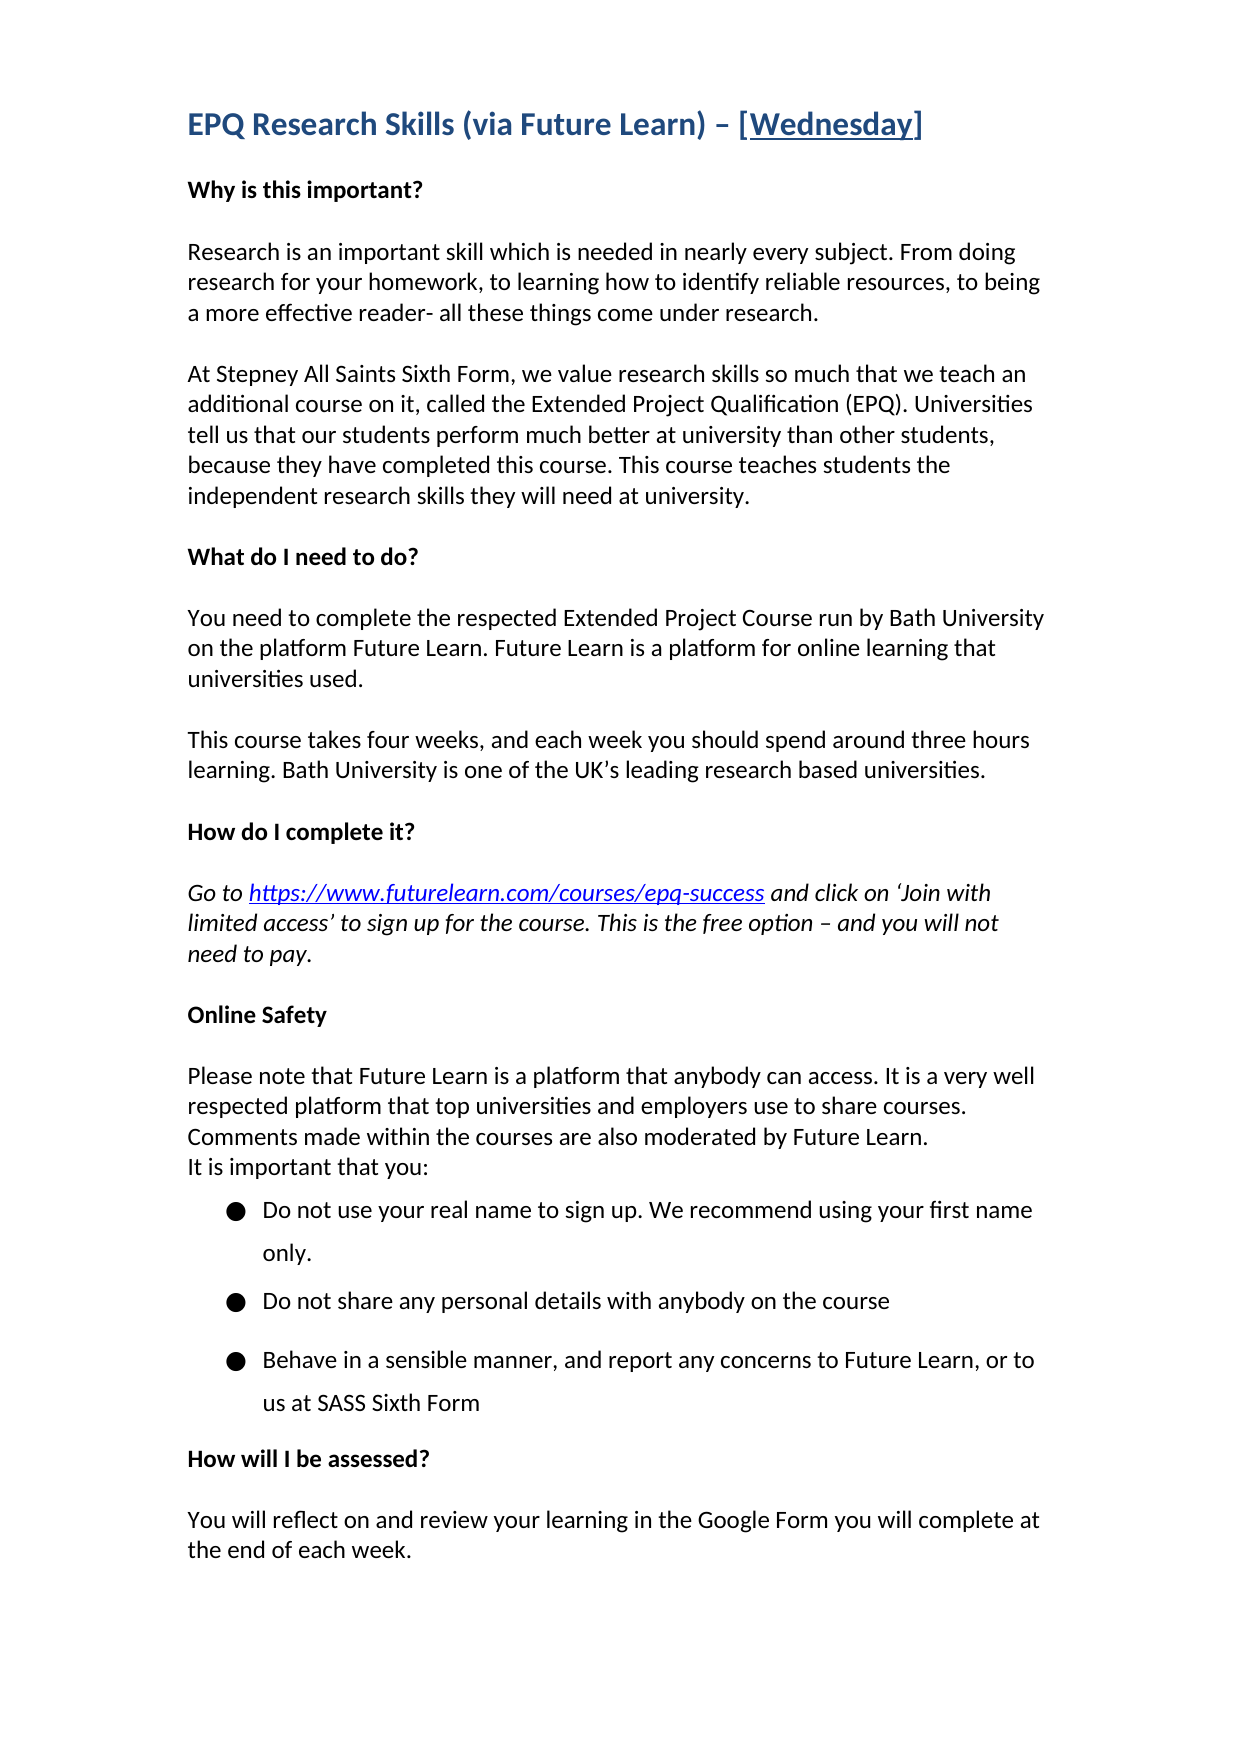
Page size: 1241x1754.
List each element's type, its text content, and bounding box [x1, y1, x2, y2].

text This course takes four weeks, and each week you should spend around three hours learning. Bath University is one of the UK’s leading research based universities. [187, 724, 1053, 785]
text Online Safety [187, 999, 1053, 1029]
list Behave in a sensible manner, and report any concerns to Future Learn, or to us at SASS Sixth Form [225, 1331, 1053, 1418]
text You will reflect on and review your learning in the Google Form you will complete at the end of each week. [187, 1504, 1053, 1565]
text It is important that you: [187, 1151, 1053, 1182]
text Go to https://www.futurelearn.com/courses/epq-success and click on ‘Join with limited access’ to sign up for the course. This is the free option – and you will not need to pay. [187, 877, 1053, 968]
text How do I complete it? [187, 816, 1053, 846]
list Do not use your real name to sign up. We recommend using your first name only. [225, 1182, 1053, 1268]
text Why is this important? [187, 175, 1053, 205]
text Please note that Future Learn is a platform that anybody can access. It is a very well respected platform that top universities and employers use to share courses. Comments made within the courses are also moderated by Future Learn. [187, 1060, 1053, 1151]
text How will I be assessed? [187, 1443, 1053, 1473]
text What do I need to do? [187, 541, 1053, 571]
text You need to complete the respected Extended Project Course run by Bath University on the platform Future Learn. Future Learn is a platform for online learning that universities used. [187, 602, 1053, 693]
list Do not share any personal details with anybody on the course [225, 1273, 1053, 1324]
text EPQ Research Skills (via Future Learn) – [Wednesday] [187, 103, 1053, 144]
text At Stepney All Saints Sixth Form, we value research skills so much that we teach an additional course on it, called the Extended Project Qualification (EPQ). Universities tell us that our students perform much better at university than other students, because they have completed this course. This course teaches students the independent research skills they will need at university. [187, 358, 1053, 510]
text Research is an important skill which is needed in nearly every subject. From doing research for your homework, to learning how to identify reliable resources, to being a more effective reader- all these things come under research. [187, 236, 1053, 327]
